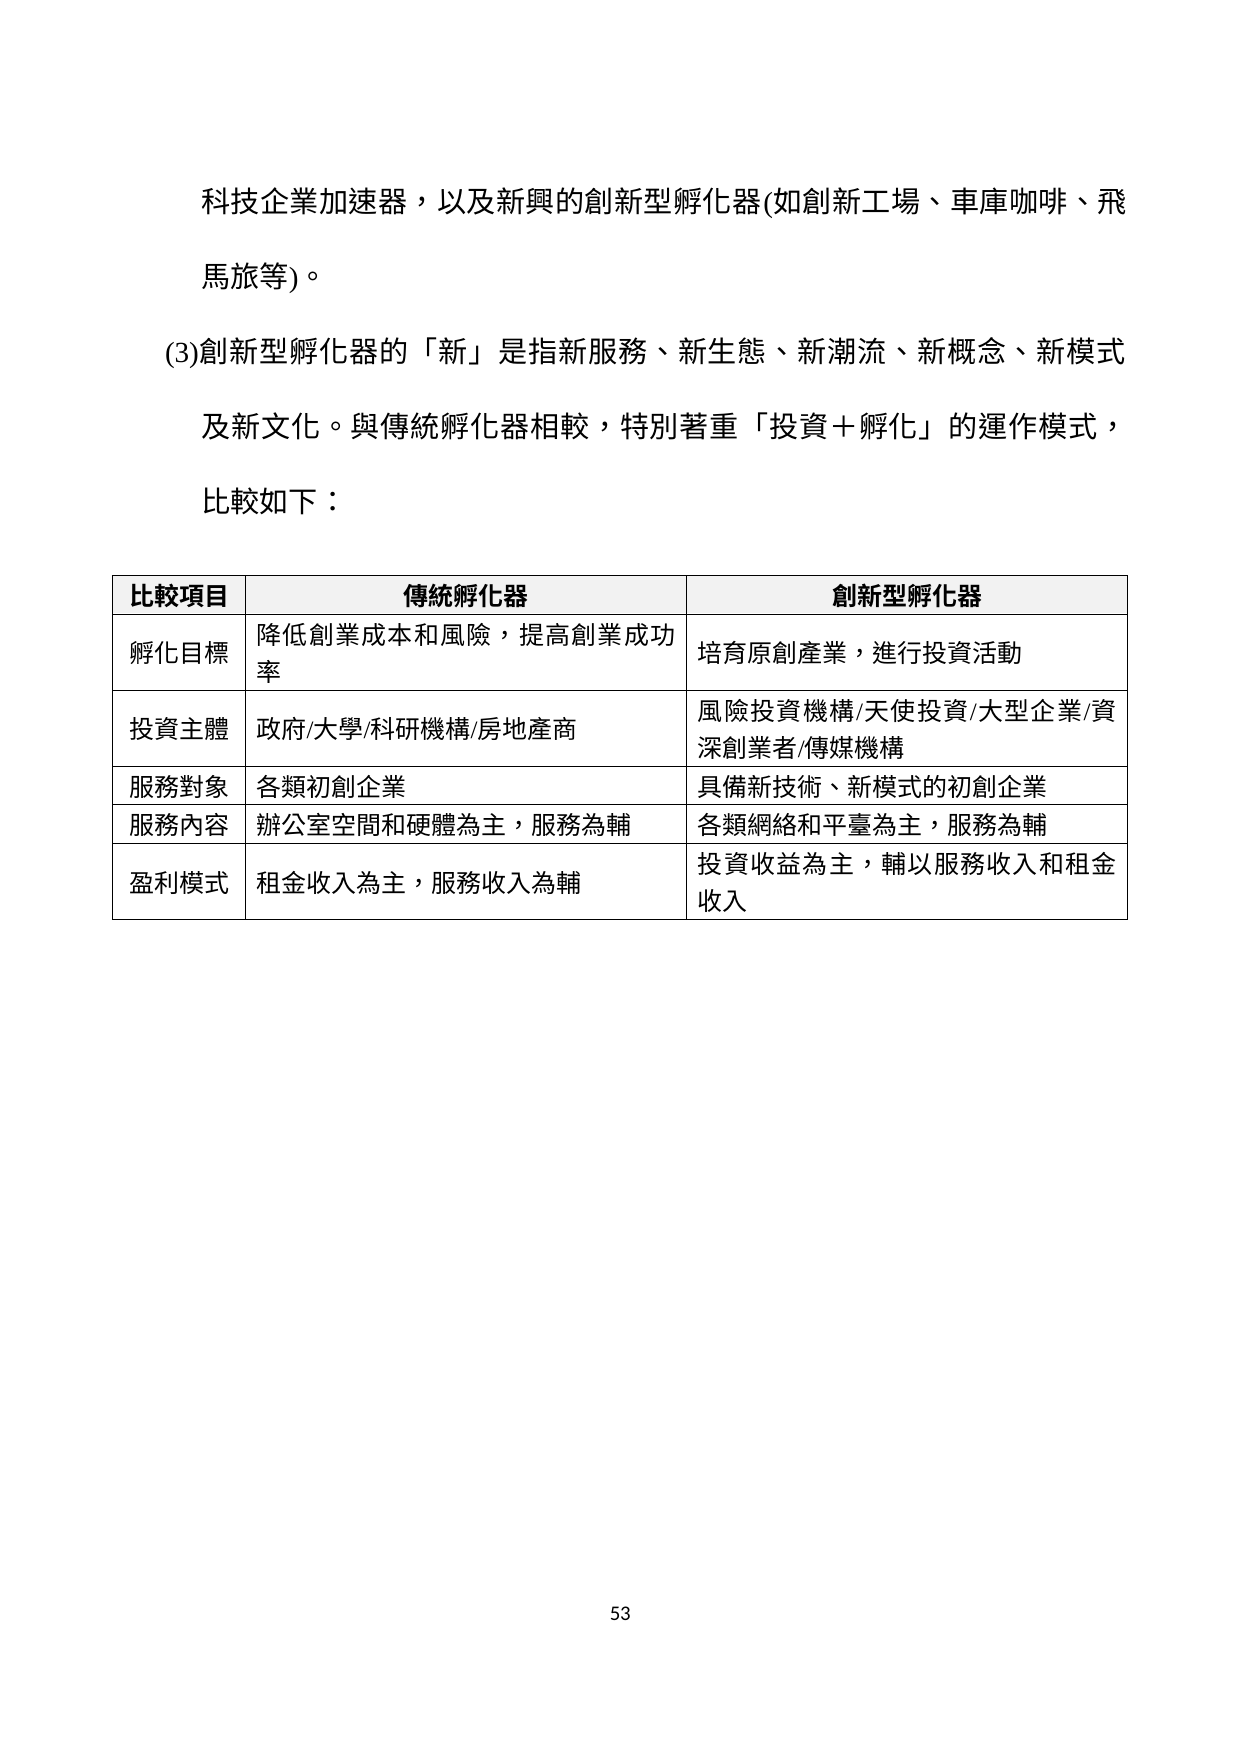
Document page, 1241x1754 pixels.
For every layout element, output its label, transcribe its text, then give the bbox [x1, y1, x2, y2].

table_cell 辦公室空間和硬體為主，服務為輔 [246, 805, 686, 843]
table_cell 投資收益為主，輔以服務收入和租金收入 [687, 844, 1127, 919]
table_cell 盈利模式 [113, 844, 245, 919]
table_header 傳統孵化器 [246, 576, 686, 613]
table_cell 風險投資機構/天使投資/大型企業/資深創業者/傳媒機構 [687, 691, 1127, 766]
table_cell 具備新技術、新模式的初創企業 [687, 767, 1127, 804]
table_cell 孵化目標 [113, 615, 245, 689]
table_cell 投資主體 [113, 691, 245, 766]
table_cell 各類初創企業 [246, 767, 686, 804]
table_cell 服務內容 [113, 805, 245, 843]
table_cell 租金收入為主，服務收入為輔 [246, 844, 686, 919]
table_cell 降低創業成本和風險，提高創業成功率 [246, 615, 686, 689]
table_cell 服務對象 [113, 767, 245, 804]
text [165, 162, 1128, 312]
text (3)創新型孵化器的「新」是指新服務、新生態、新潮流、新概念、新模式及新文化。與傳統孵化器相較，特別著重「投資＋孵化」的運作模式，比較如下： [165, 312, 1128, 537]
table_header 比較項目 [113, 576, 245, 613]
table_header 創新型孵化器 [687, 576, 1127, 613]
table_cell 各類網絡和平臺為主，服務為輔 [687, 805, 1127, 843]
table_cell 政府/大學/科研機構/房地產商 [246, 691, 686, 766]
table_cell 培育原創產業，進行投資活動 [687, 615, 1127, 689]
